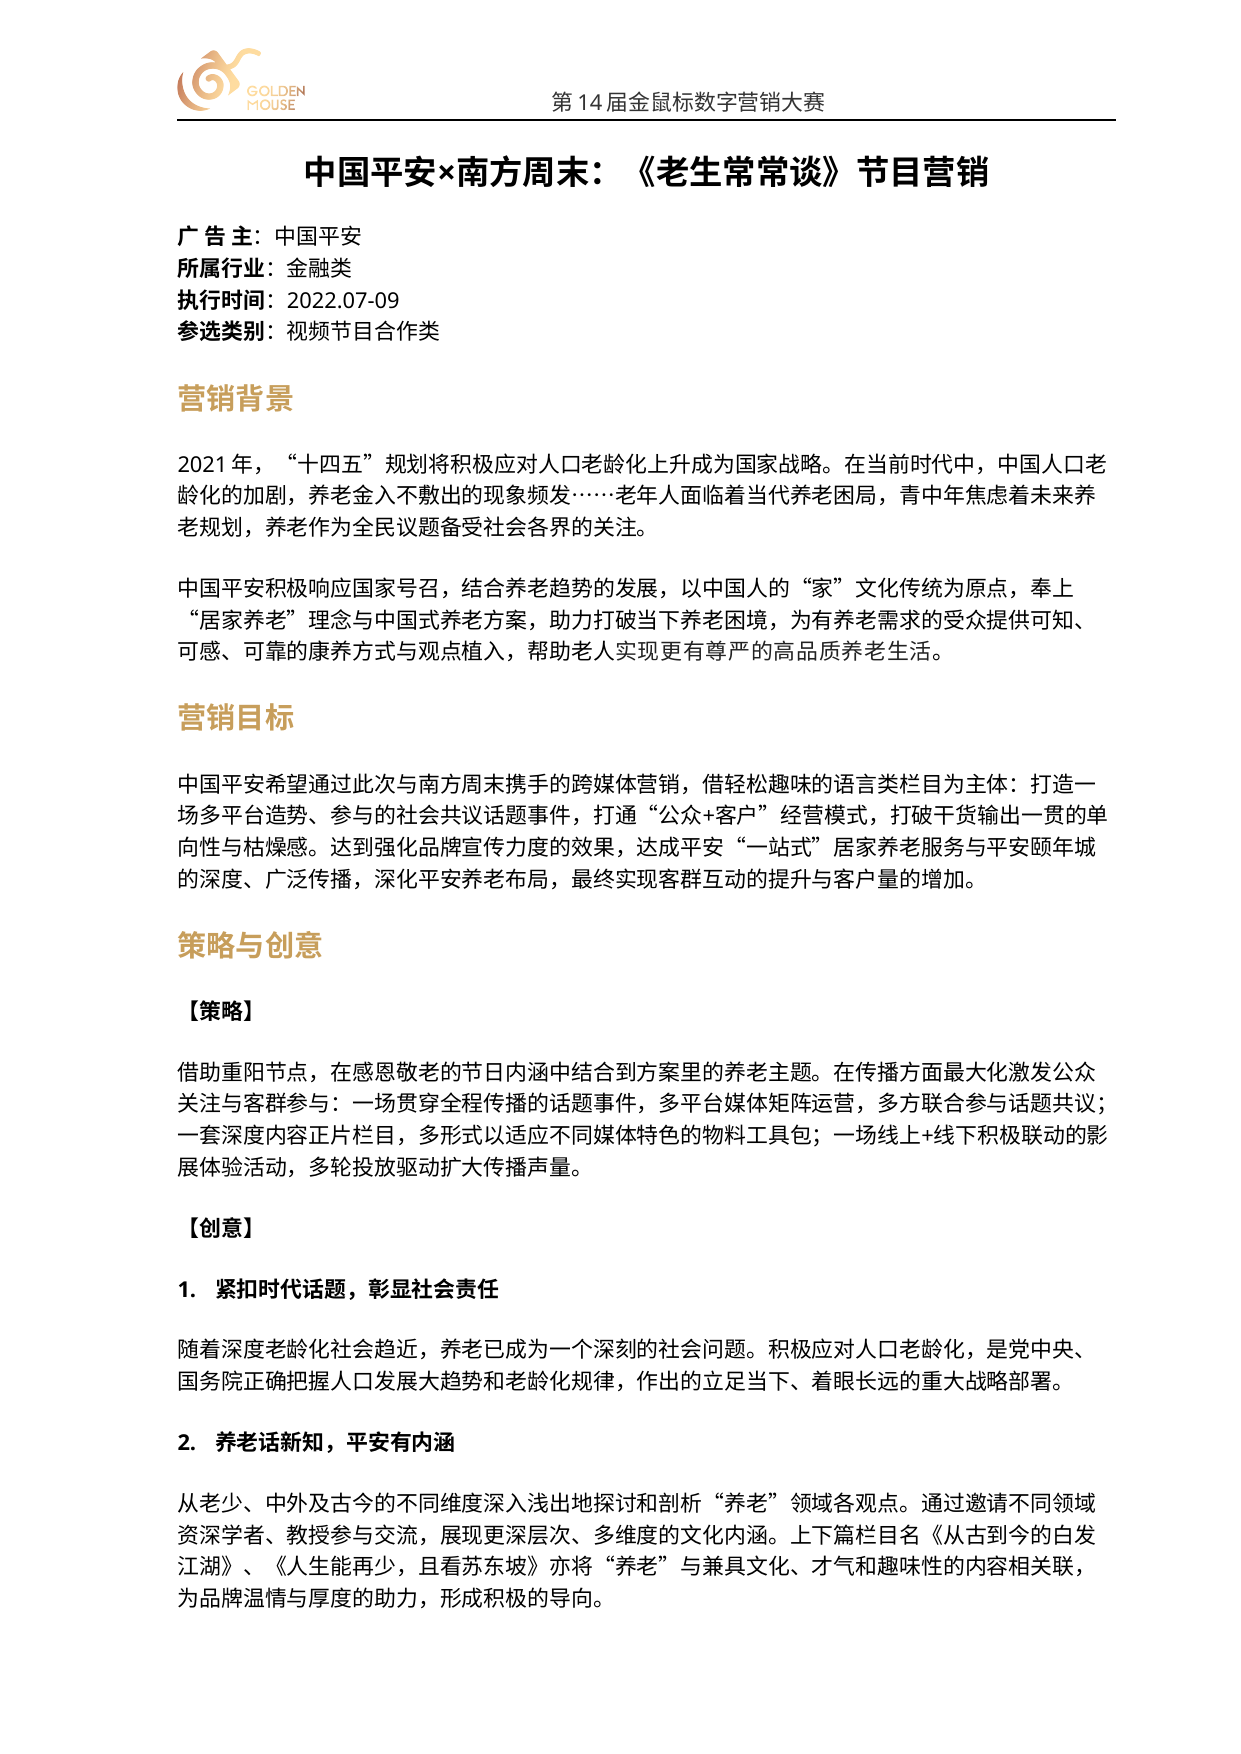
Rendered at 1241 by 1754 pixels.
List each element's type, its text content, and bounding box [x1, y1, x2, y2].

picture [177, 48, 305, 111]
text 营销目标 [177, 695, 1116, 737]
text 执行时间：2022.07-09 [177, 283, 1116, 314]
text 所属行业：金融类 [177, 251, 1116, 283]
list 紧扣时代话题，彰显社会责任 [177, 1272, 1116, 1303]
text 中国平安×南方周末：《老生常常谈》节目营销 [177, 146, 1116, 194]
text 2021年，“十四五”规划将积极应对人口老龄化上升成为国家战略。在当前时代中，中国人口老龄化的加剧，养老金入不敷出的现象频发……老年人面临着当代养老困局，青中年焦虑着未来养老规划，养老作为全民议题备受社会各界的关注。 [177, 447, 1116, 542]
text 中国平安希望通过此次与南方周末携手的跨媒体营销，借轻松趣味的语言类栏目为主体：打造一场多平台造势、参与的社会共议话题事件，打通“公众+客户”经营模式，打破干货输出一贯的单向性与枯燥感。达到强化品牌宣传力度的效果，达成平安“一站式”居家养老服务与平安颐年城的深度、广泛传播，深化平安养老布局，最终实现客群互动的提升与客户量的增加。 [177, 767, 1116, 893]
text 【策略】 [177, 994, 1116, 1026]
text 策略与创意 [177, 922, 1116, 965]
text 营销背景 [177, 375, 1116, 417]
text 随着深度老龄化社会趋近，养老已成为一个深刻的社会问题。积极应对人口老龄化，是党中央、国务院正确把握人口发展大趋势和老龄化规律，作出的立足当下、着眼长远的重大战略部署。 [177, 1332, 1116, 1396]
list 养老话新知，平安有内涵 [177, 1425, 1116, 1457]
text 借助重阳节点，在感恩敬老的节日内涵中结合到方案里的养老主题。在传播方面最大化激发公众关注与客群参与：一场贯穿全程传播的话题事件，多平台媒体矩阵运营，多方联合参与话题共议；一套深度内容正片栏目，多形式以适应不同媒体特色的物料工具包；一场线上+线下积极联动的影展体验活动，多轮投放驱动扩大传播声量。 [177, 1055, 1116, 1182]
text 广 告 主：中国平安 [177, 219, 1116, 251]
text 从老少、中外及古今的不同维度深入浅出地探讨和剖析“养老”领域各观点。通过邀请不同领域资深学者、教授参与交流，展现更深层次、多维度的文化内涵。上下篇栏目名《从古到今的白发江湖》、《人生能再少，且看苏东坡》亦将“养老”与兼具文化、才气和趣味性的内容相关联，为品牌温情与厚度的助力，形成积极的导向。 [177, 1486, 1116, 1613]
text 参选类别：视频节目合作类 [177, 314, 1116, 346]
text 中国平安积极响应国家号召，结合养老趋势的发展，以中国人的“家”文化传统为原点，奉上 “居家养老”理念与中国式养老方案，助力打破当下养老困境，为有养老需求的受众提供可知、可感、可靠的康养方式与观点植入，帮助老人实现更有尊严的高品质养老生活。 [177, 571, 1116, 666]
text 【创意】 [177, 1211, 1116, 1242]
